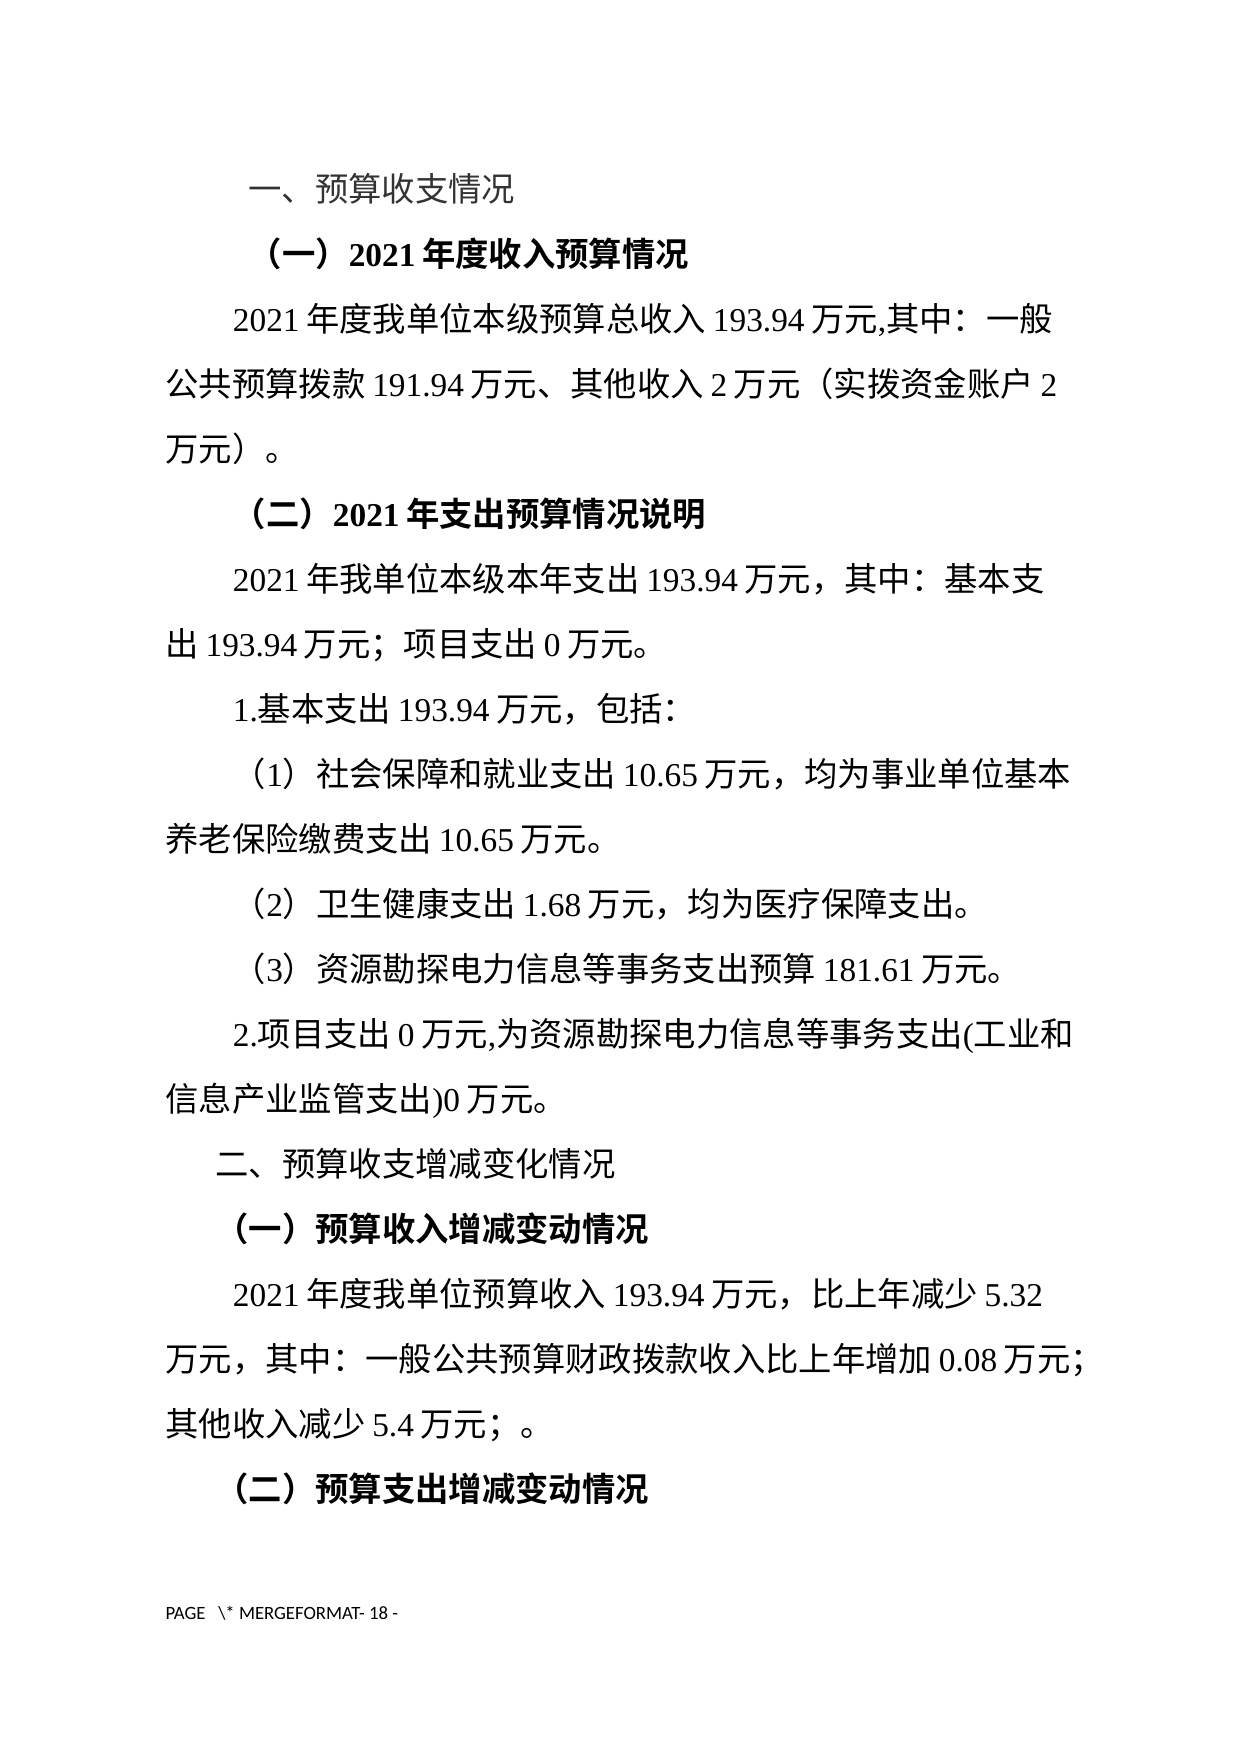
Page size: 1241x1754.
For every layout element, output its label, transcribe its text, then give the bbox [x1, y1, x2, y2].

text （3）资源勘探电力信息等事务支出预算181.61万元。 [165, 934, 1075, 999]
text 2021年度我单位预算收入193.94万元，比上年减少5.32万元，其中：一般公共预算财政拨款收入比上年增加0.08万元；其他收入减少5.4万元；。 [165, 1259, 1075, 1454]
text 2021年我单位本级本年支出193.94万元，其中：基本支出193.94万元；项目支出0万元。 [165, 544, 1075, 674]
text 2.项目支出0万元,为资源勘探电力信息等事务支出(工业和信息产业监管支出)0万元。 [165, 999, 1075, 1129]
text （一）预算收入增减变动情况 [165, 1194, 1075, 1259]
text （一）2021年度收入预算情况 [165, 219, 1075, 284]
text 一、预算收支情况 [165, 154, 1075, 219]
text 1.基本支出193.94万元，包括： [165, 674, 1075, 739]
text （2）卫生健康支出1.68万元，均为医疗保障支出。 [165, 869, 1075, 934]
text （1）社会保障和就业支出10.65万元，均为事业单位基本养老保险缴费支出10.65万元。 [165, 739, 1075, 869]
text 2021年度我单位本级预算总收入193.94万元,其中：一般公共预算拨款191.94万元、其他收入2万元（实拨资金账户2万元）。 [165, 284, 1075, 479]
text （二）预算支出增减变动情况 [165, 1454, 1075, 1519]
text 二、预算收支增减变化情况 [165, 1129, 1075, 1194]
text （二）2021年支出预算情况说明 [165, 479, 1075, 544]
